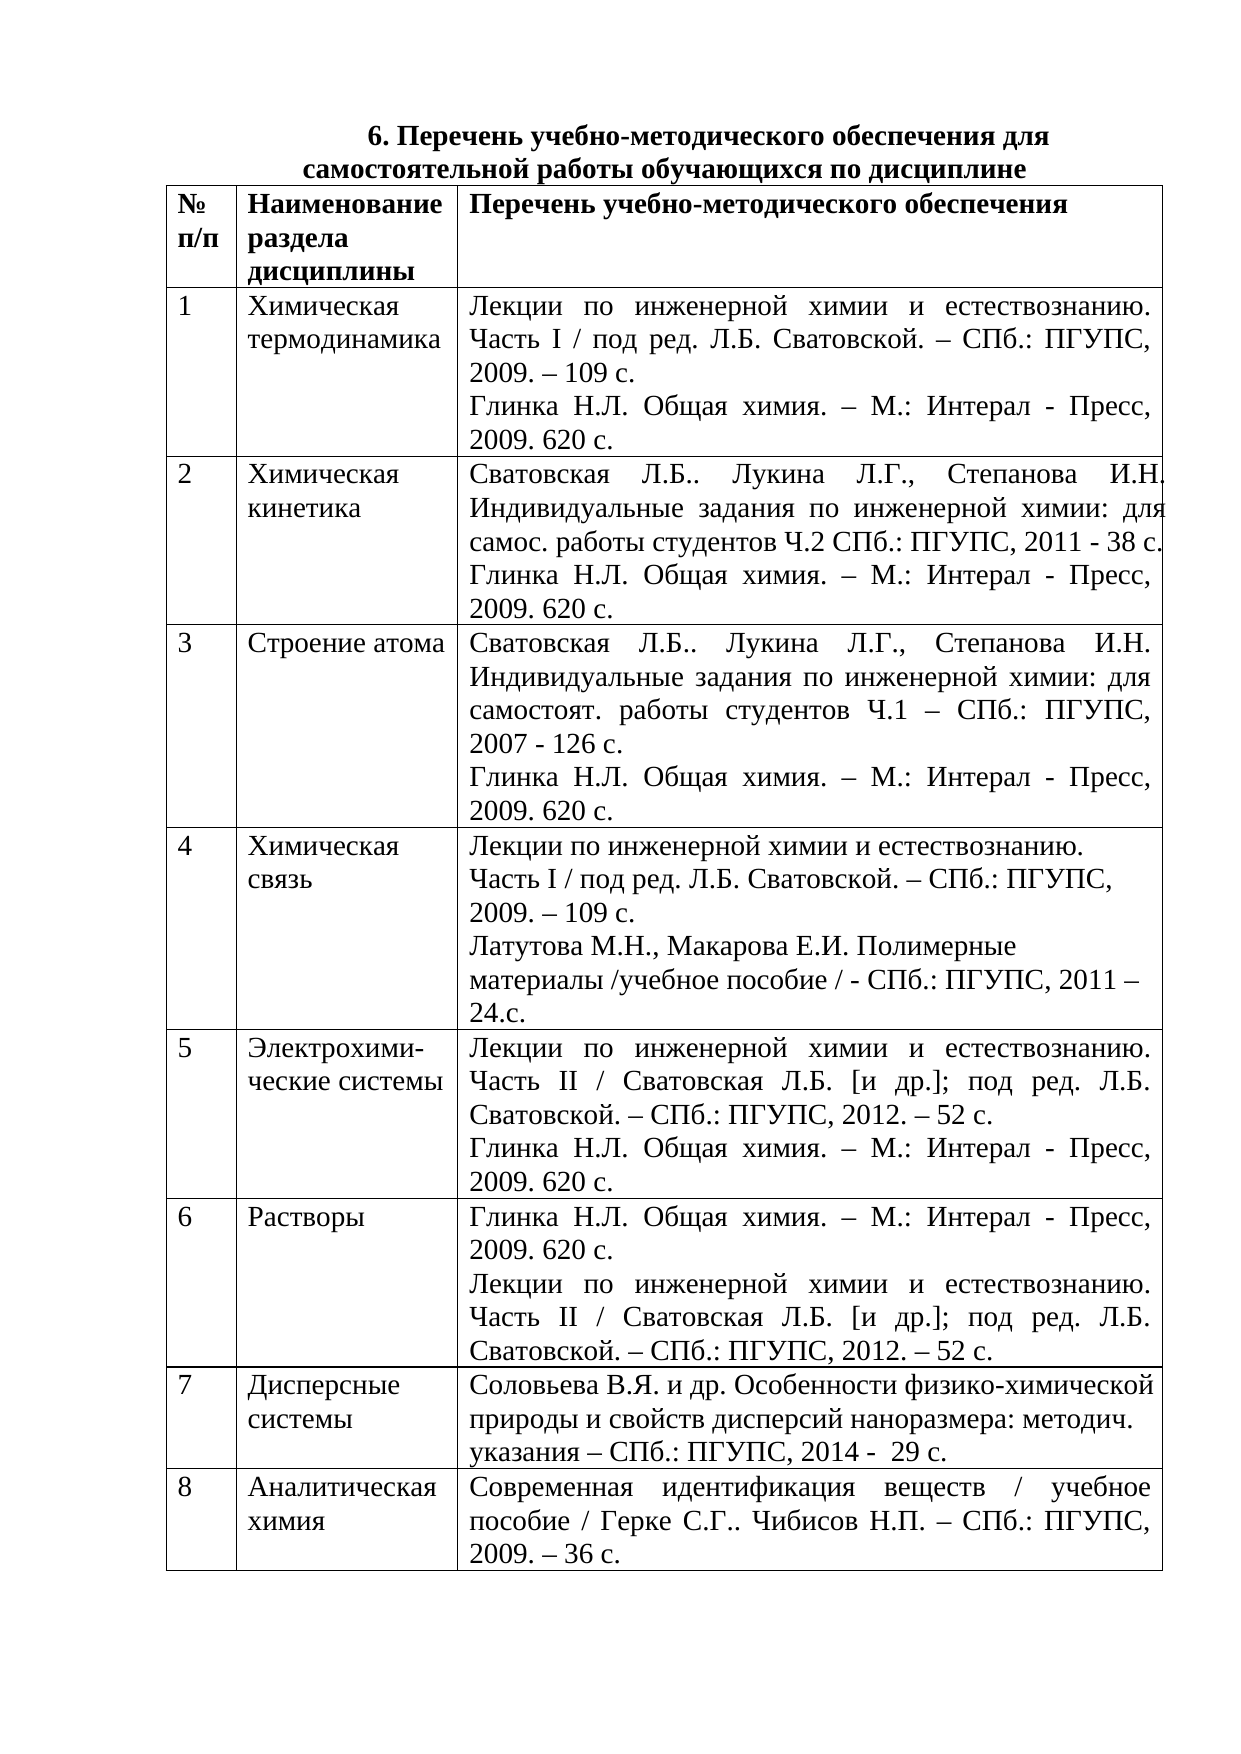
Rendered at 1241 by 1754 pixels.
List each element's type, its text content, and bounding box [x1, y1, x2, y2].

table_cell Сватовская Л.Б.. Лукина Л.Г., Степанова И.Н. Индивидуальные задания по инженерной химии: для самостоят. работы студентов Ч.1 – СПб.: ПГУПС, 2007 - 126 с. Глинка Н.Л. Общая химия. – М.: Интерал - Пресс, 2009. 620 с. [458, 625, 1162, 827]
table_cell 6 [167, 1199, 236, 1366]
text 6. Перечень учебно-методического обеспечения для самостоятельной работы обучающихся по дисциплине [177, 118, 1152, 185]
table_cell Сватовская Л.Б.. Лукина Л.Г., Степанова И.Н. Индивидуальные задания по инженерной химии: для самос. работы студентов Ч.2 СПб.: ПГУПС, 2011 - 38 с. Глинка Н.Л. Общая химия. – М.: Интерал - Пресс, 2009. 620 с. [458, 457, 1162, 624]
table_cell Лекции по инженерной химии и естествознанию. Часть II / Сватовская Л.Б. [и др.]; под ред. Л.Б. Сватовской. – СПб.: ПГУПС, 2012. – 52 с. Глинка Н.Л. Общая химия. – М.: Интерал - Пресс, 2009. 620 с. [458, 1030, 1162, 1198]
table_header № п/п [167, 186, 236, 287]
table_cell Аналитическая химия [237, 1469, 457, 1570]
table_cell 8 [167, 1469, 236, 1570]
table_cell Электрохими-ческие системы [237, 1030, 457, 1198]
table_cell Дисперсные системы [237, 1368, 457, 1468]
table_cell Растворы [237, 1199, 457, 1366]
table_cell 1 [167, 288, 236, 456]
table_cell Глинка Н.Л. Общая химия. – М.: Интерал - Пресс, 2009. 620 с. Лекции по инженерной химии и естествознанию. Часть II / Сватовская Л.Б. [и др.]; под ред. Л.Б. Сватовской. – СПб.: ПГУПС, 2012. – 52 с. [458, 1199, 1162, 1366]
table_cell Лекции по инженерной химии и естествознанию. Часть I / под ред. Л.Б. Сватовской. – СПб.: ПГУПС, 2009. – 109 с. Глинка Н.Л. Общая химия. – М.: Интерал - Пресс, 2009. 620 с. [458, 288, 1162, 456]
table_header Перечень учебно-методического обеспечения [458, 186, 1162, 287]
table_cell 2 [167, 457, 236, 624]
table_cell 3 [167, 625, 236, 827]
table_cell Химическая кинетика [237, 457, 457, 624]
table_cell Соловьева В.Я. и др. Особенности физико-химической природы и свойств дисперсий наноразмера: методич. указания – СПб.: ПГУПС, 2014 - 29 с. [458, 1368, 1162, 1468]
table_cell 4 [167, 828, 236, 1029]
table_cell 7 [167, 1368, 236, 1468]
table_cell Лекции по инженерной химии и естествознанию. Часть I / под ред. Л.Б. Сватовской. – СПб.: ПГУПС, 2009. – 109 с. Латутова М.Н., Макарова Е.И. Полимерные материалы /учебное пособие / - СПб.: ПГУПС, 2011 – 24.с. [458, 828, 1162, 1029]
table_cell Современная идентификация веществ / учебное пособие / Герке С.Г.. Чибисов Н.П. – СПб.: ПГУПС, 2009. – 36 с. [458, 1469, 1162, 1570]
table_cell Химическая термодинамика [237, 288, 457, 456]
table_cell 5 [167, 1030, 236, 1198]
table_header Наименование раздела дисциплины [237, 186, 457, 287]
table_cell Химическая связь [237, 828, 457, 1029]
table_cell Строение атома [237, 625, 457, 827]
